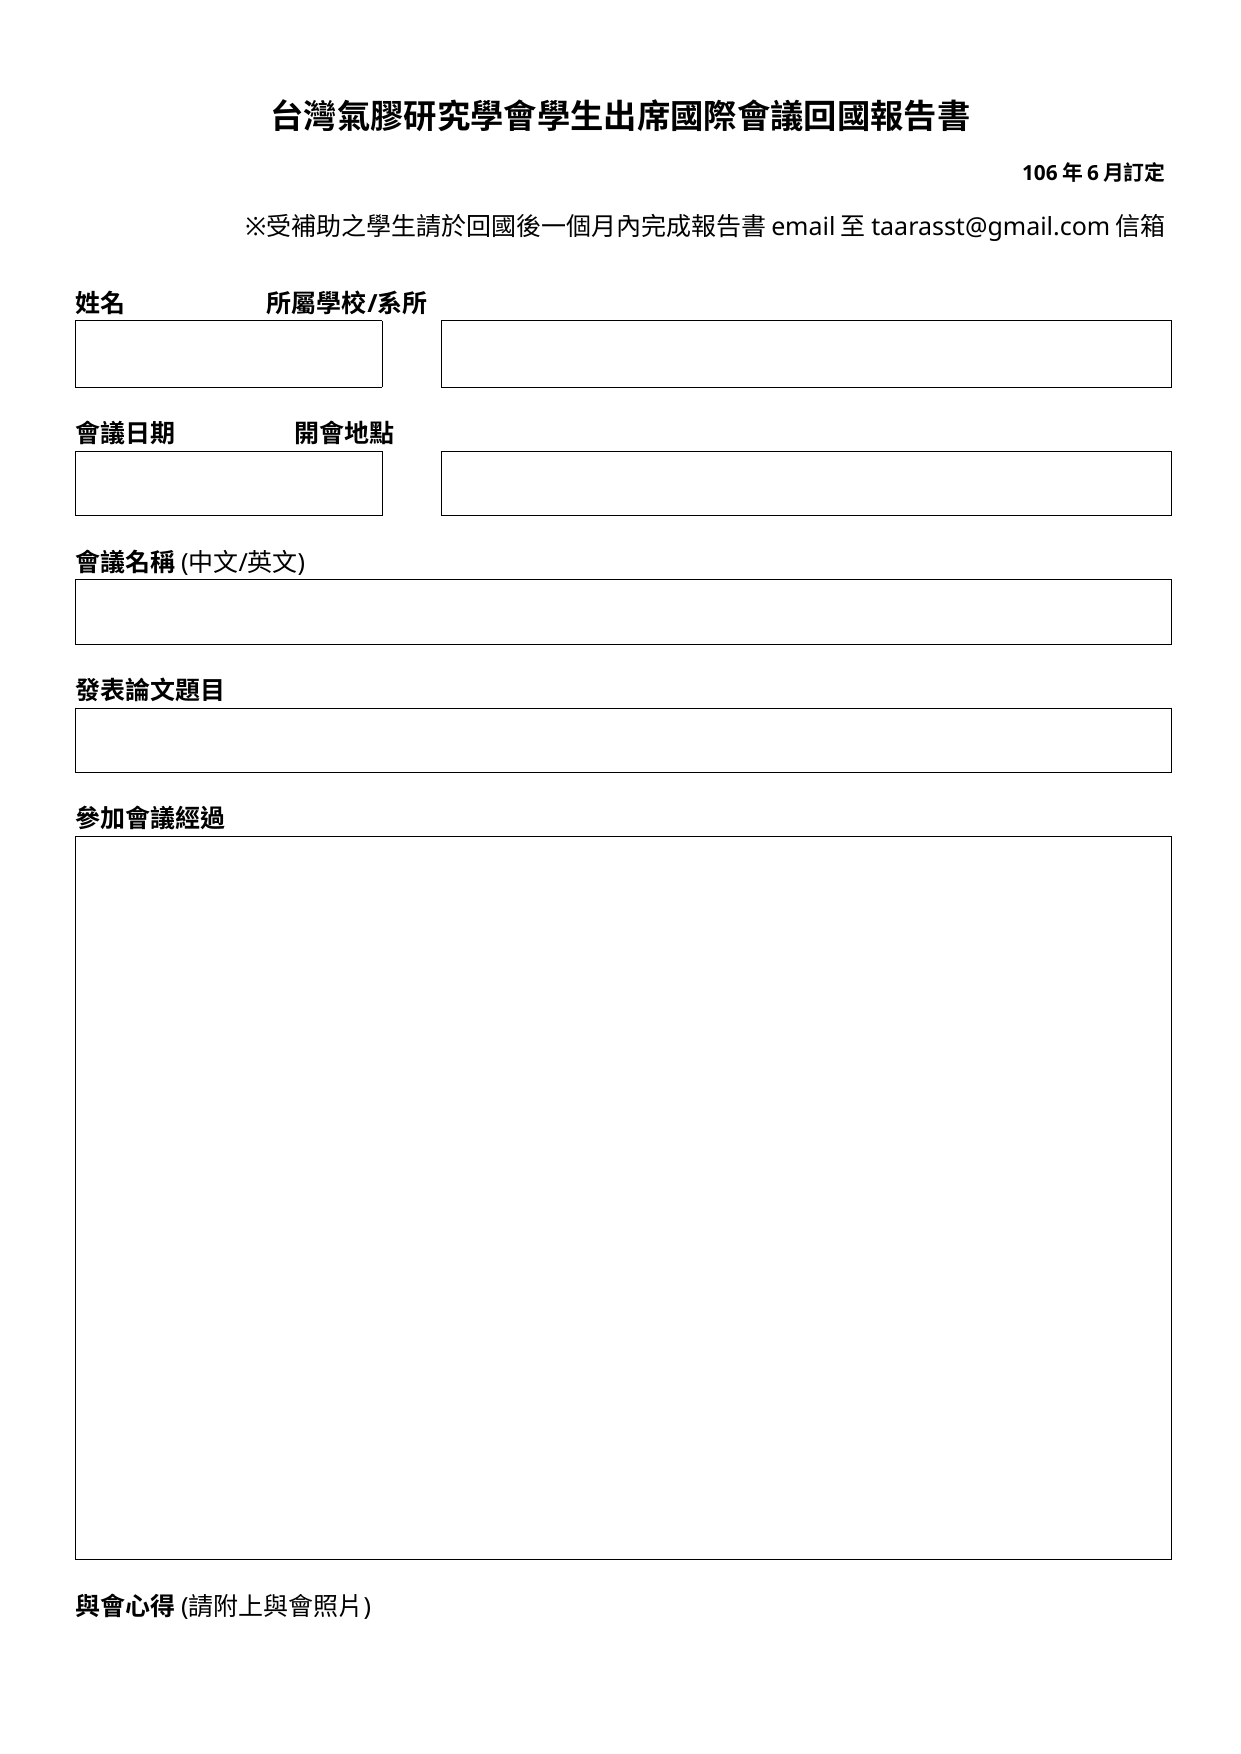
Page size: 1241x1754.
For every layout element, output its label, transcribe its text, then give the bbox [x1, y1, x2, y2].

table_header [382, 320, 441, 387]
text 姓名 所屬學校/系所 [75, 282, 1165, 320]
table_header [383, 451, 441, 515]
table_header [76, 709, 1171, 772]
text 台灣氣膠研究學會學生出席國際會議回國報告書 [75, 76, 1165, 153]
table_header [442, 321, 1171, 387]
text 參加會議經過 [75, 798, 1165, 836]
text ※受補助之學生請於回國後一個月內完成報告書email至 taarasst@gmail.com信箱 [75, 206, 1165, 244]
text 106年6月訂定 [75, 153, 1165, 191]
text 會議名稱 (中文/英文) [75, 541, 1165, 579]
text 會議日期 開會地點 [75, 413, 1165, 451]
table_header [76, 580, 1171, 643]
text 與會心得 (請附上與會照片) [75, 1585, 1165, 1623]
table_header [76, 321, 382, 387]
table_header [442, 452, 1171, 515]
table_header [76, 452, 382, 515]
table_header [76, 837, 1171, 1559]
text 發表論文題目 [75, 669, 1165, 708]
